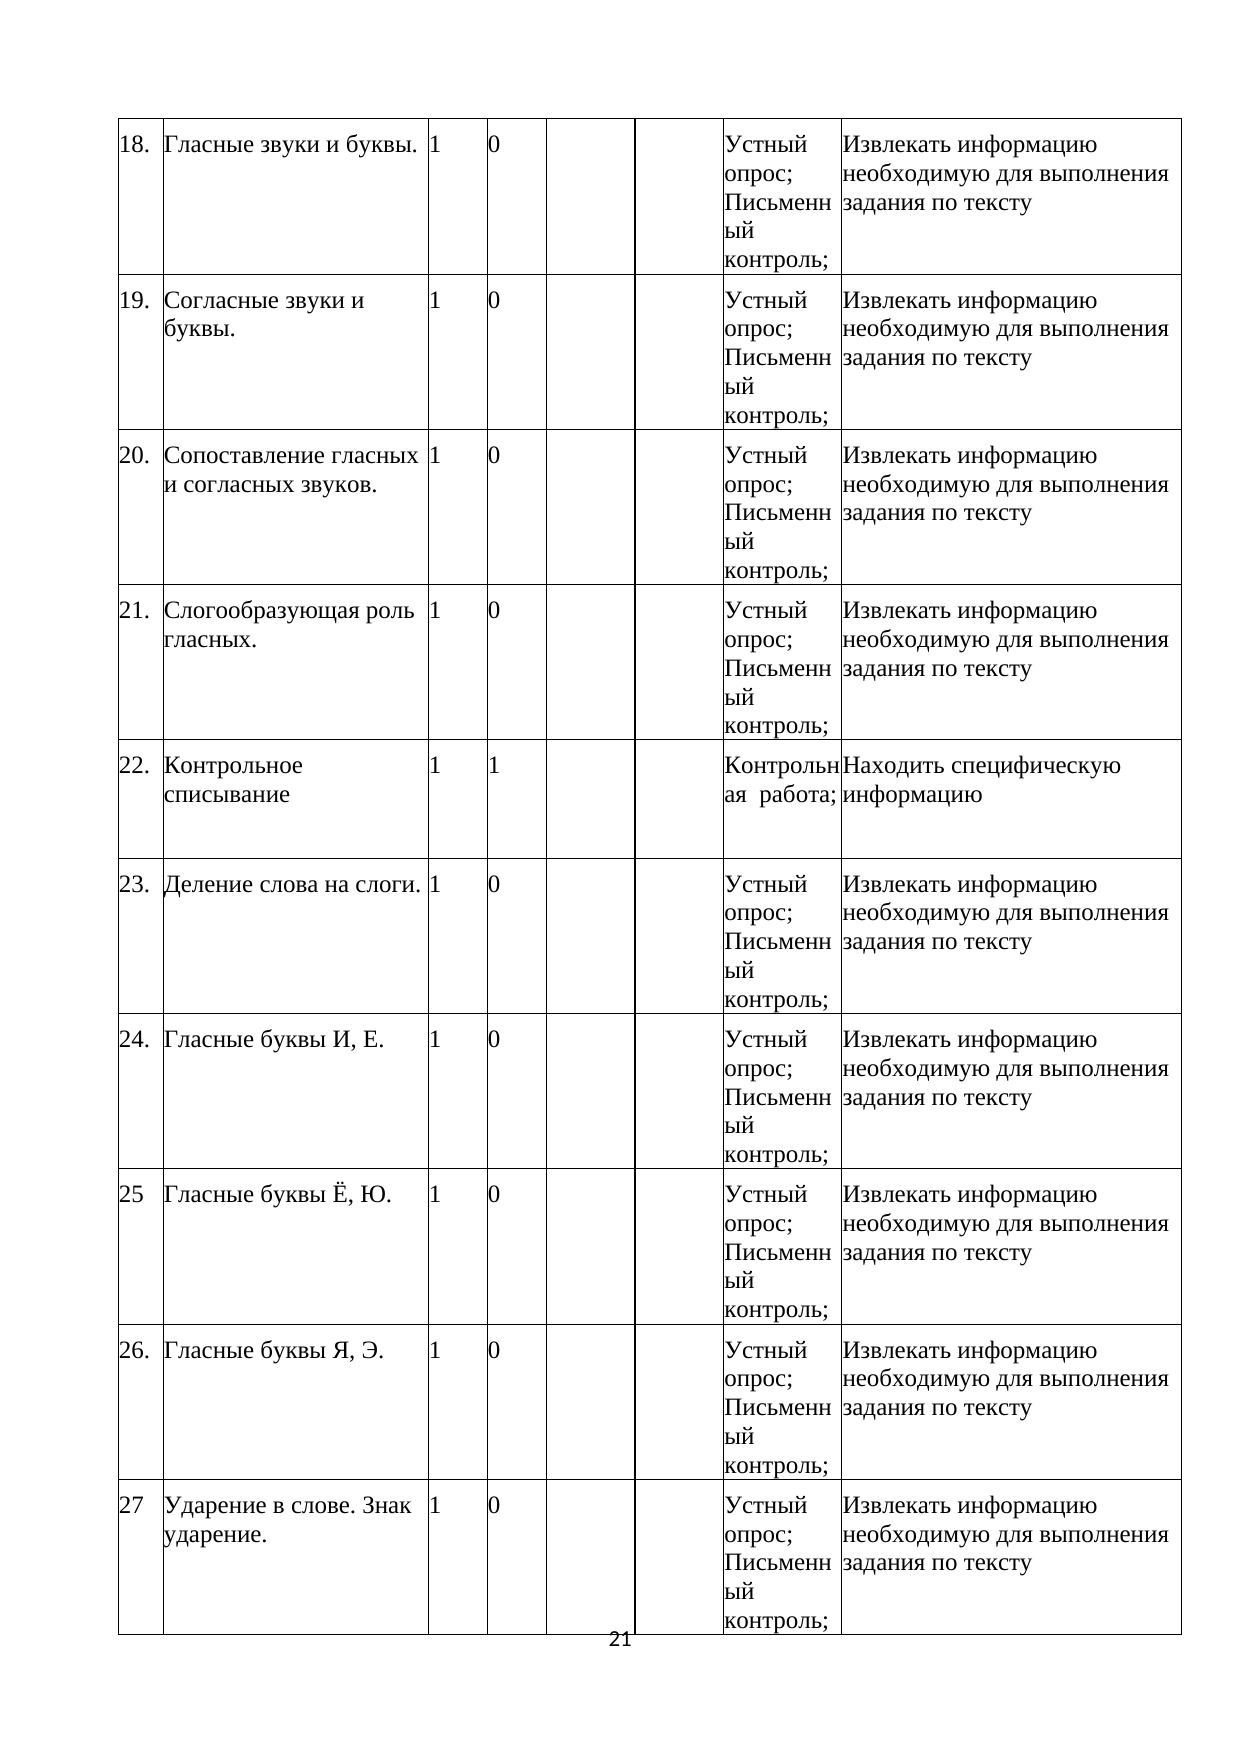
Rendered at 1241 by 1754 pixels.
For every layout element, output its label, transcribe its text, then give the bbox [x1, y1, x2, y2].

table_cell Устный опрос; Письменный контроль; [724, 859, 841, 1013]
table_cell 0 [488, 275, 546, 429]
table_cell 0 [488, 1480, 546, 1634]
table_cell Извлекать информацию необходимую для выполнения задания по тексту [842, 585, 1181, 739]
table_cell [547, 275, 634, 429]
table_cell 21. [119, 585, 163, 739]
table_cell 24. [119, 1014, 163, 1168]
table_cell 1 [429, 1480, 487, 1634]
table_cell [636, 740, 723, 857]
table_cell Извлекать информацию необходимую для выполнения задания по тексту [842, 1169, 1181, 1323]
table_cell [636, 1480, 723, 1634]
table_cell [842, 119, 1181, 273]
table_cell Устный опрос; Письменный контроль; [724, 275, 841, 429]
table_cell 0 [488, 1169, 546, 1323]
table_cell Гласные буквы И, Е. [164, 1014, 428, 1168]
table_cell Гласные звуки и буквы. [164, 119, 428, 273]
table_cell [636, 585, 723, 739]
table_cell Устный опрос; Письменный контроль; [724, 1169, 841, 1323]
table_cell 1 [429, 1169, 487, 1323]
table_cell 1 [429, 740, 487, 857]
table_cell 25 [119, 1169, 163, 1323]
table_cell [724, 1480, 841, 1634]
table_cell Контрольная работа; [724, 740, 841, 857]
table_cell [636, 1325, 723, 1479]
table_cell [547, 1169, 634, 1323]
table_cell Слогообразующая роль гласных. [164, 585, 428, 739]
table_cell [842, 275, 1181, 429]
table_cell 0 [488, 1014, 546, 1168]
table_cell Сопоставление гласных и согласных звуков. [164, 430, 428, 584]
table_cell 0 [488, 859, 546, 1013]
table_cell [547, 1480, 634, 1634]
table_cell Устный опрос; Письменный контроль; [724, 119, 841, 273]
table_cell 1 [429, 859, 487, 1013]
table_cell 0 [488, 585, 546, 739]
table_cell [842, 1325, 1181, 1479]
table_cell [636, 119, 723, 273]
table_cell 1 [429, 585, 487, 739]
table_cell Гласные буквы Ё, Ю. [164, 1169, 428, 1323]
table_cell [547, 430, 634, 584]
table_cell [636, 275, 723, 429]
table_cell Деление слова на слоги. [164, 859, 428, 1013]
table_cell 19. [119, 275, 163, 429]
table_cell [547, 585, 634, 739]
table_cell [636, 430, 723, 584]
table_cell 1 [429, 1325, 487, 1479]
table_cell 22. [119, 740, 163, 857]
table_cell Извлекать информацию необходимую для выполнения задания по тексту [842, 430, 1181, 584]
table_cell 23. [119, 859, 163, 1013]
table_cell Находить специфическую информацию [842, 740, 1181, 857]
table_cell Устный опрос; Письменный контроль; [724, 430, 841, 584]
table_cell [636, 859, 723, 1013]
table_cell 27 [119, 1480, 163, 1634]
table_cell [547, 1325, 634, 1479]
table_cell [547, 740, 634, 857]
table_cell Гласные буквы Я, Э. [164, 1325, 428, 1479]
table_cell Извлекать информацию необходимую для выполнения задания по тексту [842, 859, 1181, 1013]
table_cell 0 [488, 430, 546, 584]
table_cell [547, 119, 634, 273]
table_cell 1 [429, 275, 487, 429]
table_cell 18. [119, 119, 163, 273]
table_cell Устный опрос; Письменный контроль; [724, 1014, 841, 1168]
table_cell 1 [488, 740, 546, 857]
table_cell Ударение в слове. Знак ударение. [164, 1480, 428, 1634]
table_cell [547, 859, 634, 1013]
table_cell Устный опрос; Письменный контроль; [724, 1325, 841, 1479]
table_cell 26. [119, 1325, 163, 1479]
table_cell 1 [429, 430, 487, 584]
table_cell [636, 1169, 723, 1323]
table_cell 1 [429, 1014, 487, 1168]
table_cell 1 [429, 119, 487, 273]
table_cell Контрольное списывание [164, 740, 428, 857]
table_cell 20. [119, 430, 163, 584]
table_cell [636, 1014, 723, 1168]
table_cell Извлекать информацию необходимую для выполнения задания по тексту [842, 1014, 1181, 1168]
table_cell 0 [488, 119, 546, 273]
table_cell Устный опрос; Письменный контроль; [724, 585, 841, 739]
table_cell [547, 1014, 634, 1168]
table_cell 0 [488, 1325, 546, 1479]
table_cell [842, 1480, 1181, 1634]
table_cell Согласные звуки и буквы. [164, 275, 428, 429]
